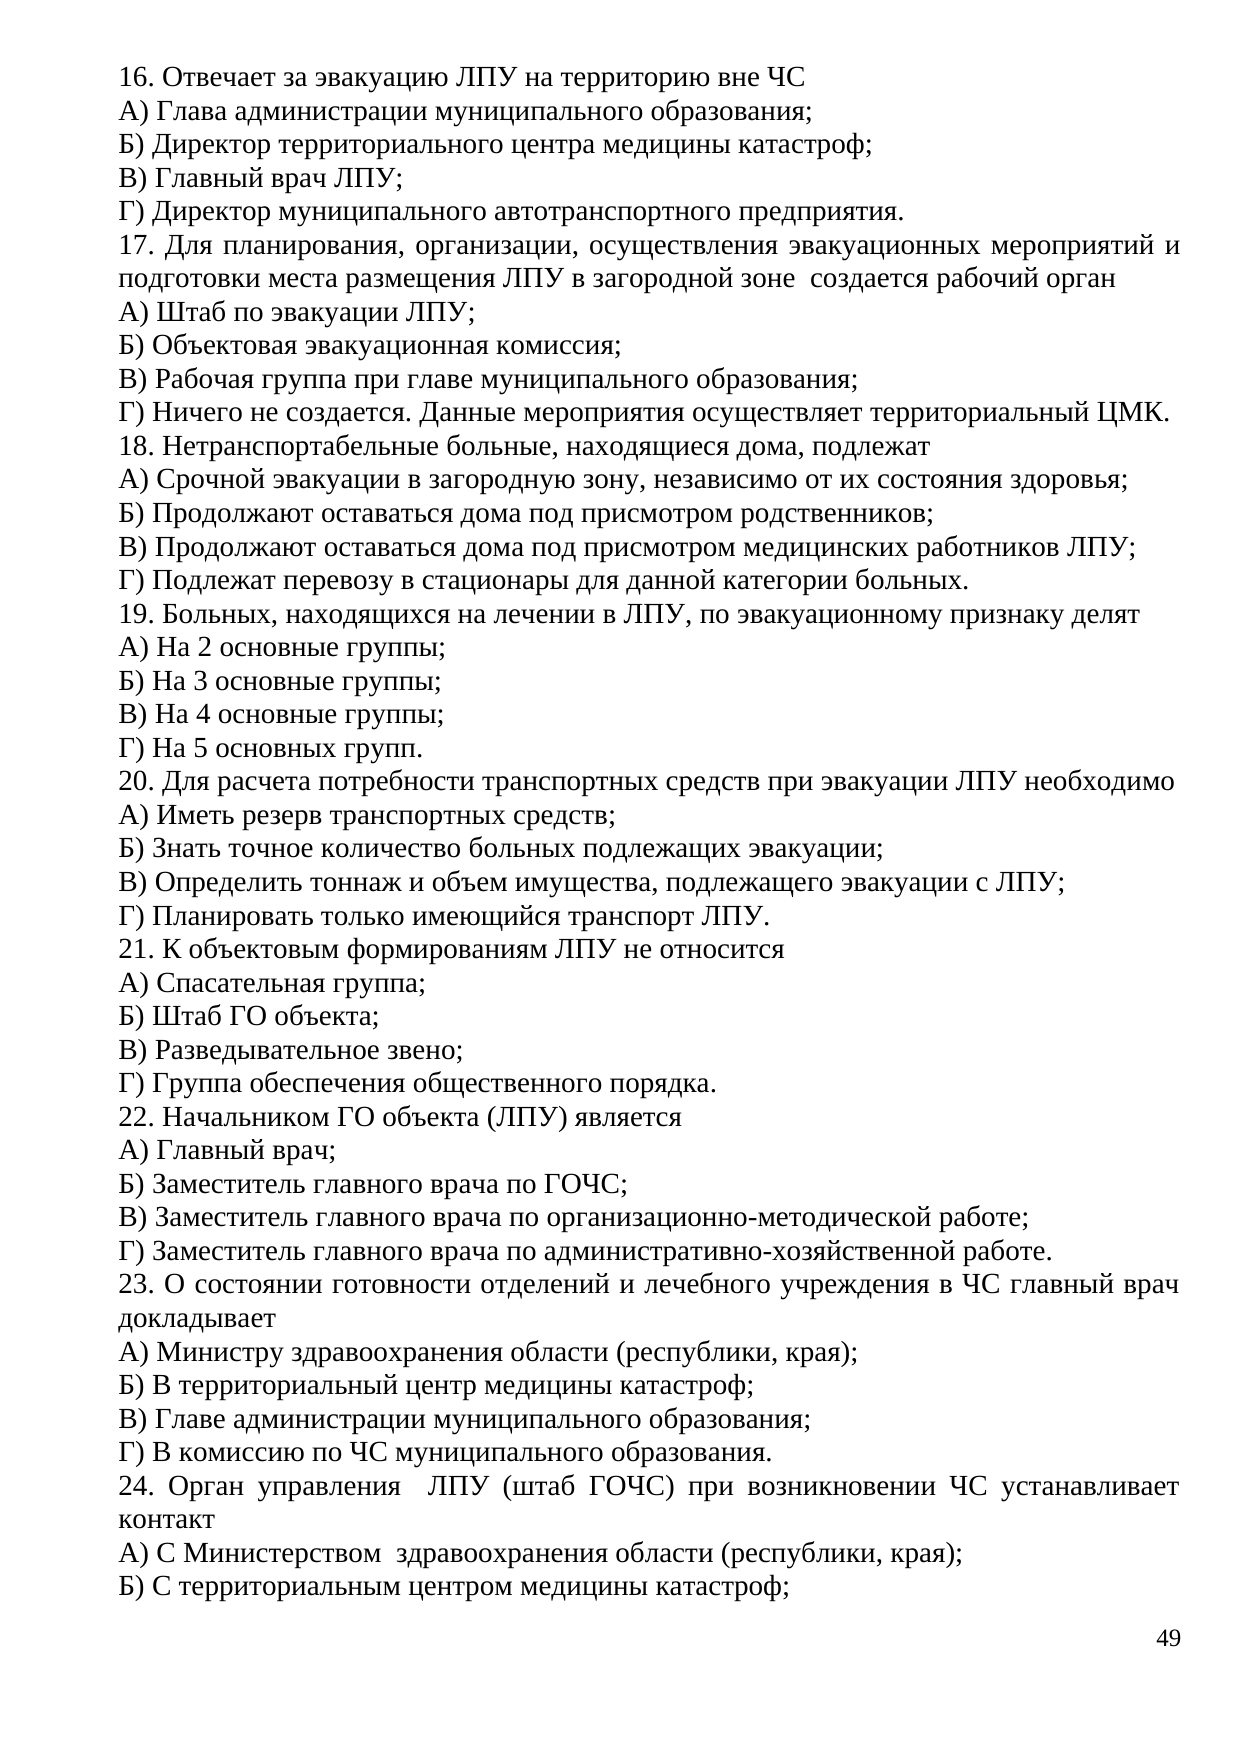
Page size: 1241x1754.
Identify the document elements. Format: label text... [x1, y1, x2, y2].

text 21. К объектовым формированиям ЛПУ не относится [118, 931, 1181, 965]
text Б) Знать точное количество больных подлежащих эвакуации; [118, 831, 1181, 864]
text Б) Продолжают оставаться дома под присмотром родственников; [118, 495, 1181, 529]
text В) На 4 основные группы; [118, 696, 1181, 730]
text Б) Объектовая эвакуационная комиссия; В) Рабочая группа при главе муниципального образования; [118, 327, 1181, 394]
text Г) Группа обеспечения общественного порядка. [118, 1065, 1181, 1099]
text А) Штаб по эвакуации ЛПУ; [118, 294, 1181, 327]
text 19. Больных, находящихся на лечении в ЛПУ, по эвакуационному признаку делят [118, 596, 1181, 629]
text 17. Для планирования, организации, осуществления эвакуационных мероприятий и подготовки места размещения ЛПУ в загородной зоне создается рабочий орган [118, 227, 1181, 294]
text А) Глава администрации муниципального образования; [118, 93, 1181, 126]
text Б) Заместитель главного врача по ГОЧС; [118, 1166, 1181, 1199]
text Б) С территориальным центром медицины катастроф; [118, 1568, 1181, 1602]
text А) Иметь резерв транспортных средств; [118, 797, 1181, 831]
text Г) Подлежат перевозу в стационары для данной категории больных. [118, 562, 1181, 596]
text В) Разведывательное звено; [118, 1032, 1181, 1065]
text Г) Директор муниципального автотранспортного предприятия. [118, 193, 1181, 227]
text А) С Министерством здравоохранения области (республики, края); [118, 1535, 1181, 1568]
text Б) На 3 основные группы; [118, 663, 1181, 696]
text 20. Для расчета потребности транспортных средств при эвакуации ЛПУ необходимо [118, 763, 1181, 797]
text В) Продолжают оставаться дома под присмотром медицинских работников ЛПУ; [118, 529, 1181, 562]
text В) Заместитель главного врача по организационно-методической работе; [118, 1199, 1181, 1233]
text А) Главный врач; [118, 1132, 1181, 1166]
text Б) В территориальный центр медицины катастроф; [118, 1367, 1181, 1401]
text Г) Заместитель главного врача по административно-хозяйственной работе. [118, 1233, 1181, 1267]
text 16. Отвечает за эвакуацию ЛПУ на территорию вне ЧС [118, 59, 1181, 93]
text А) Спасательная группа; [118, 965, 1181, 998]
text 18. Нетранспортабельные больные, находящиеся дома, подлежат [118, 428, 1181, 462]
text А) На 2 основные группы; [118, 629, 1181, 663]
text А) Министру здравоохранения области (республики, края); [118, 1334, 1181, 1367]
text В) Главный врач ЛПУ; [118, 160, 1181, 193]
text Г) В комиссию по ЧС муниципального образования. [118, 1434, 1181, 1468]
text В) Определить тоннаж и объем имущества, подлежащего эвакуации с ЛПУ; [118, 864, 1181, 898]
text 22. Начальником ГО объекта (ЛПУ) является [118, 1099, 1181, 1132]
text А) Срочной эвакуации в загородную зону, независимо от их состояния здоровья; [118, 462, 1181, 495]
text Г) На 5 основных групп. [118, 730, 1181, 763]
text Г) Планировать только имеющийся транспорт ЛПУ. [118, 898, 1181, 931]
text Б) Директор территориального центра медицины катастроф; [118, 126, 1181, 160]
text 23. О состоянии готовности отделений и лечебного учреждения в ЧС главный врач докладывает [118, 1267, 1181, 1334]
text Б) Штаб ГО объекта; [118, 998, 1181, 1032]
text 24. Орган управления ЛПУ (штаб ГОЧС) при возникновении ЧС устанавливает контакт [118, 1468, 1181, 1535]
text Г) Ничего не создается. Данные мероприятия осуществляет территориальный ЦМК. [118, 394, 1181, 428]
text В) Главе администрации муниципального образования; [118, 1401, 1181, 1434]
